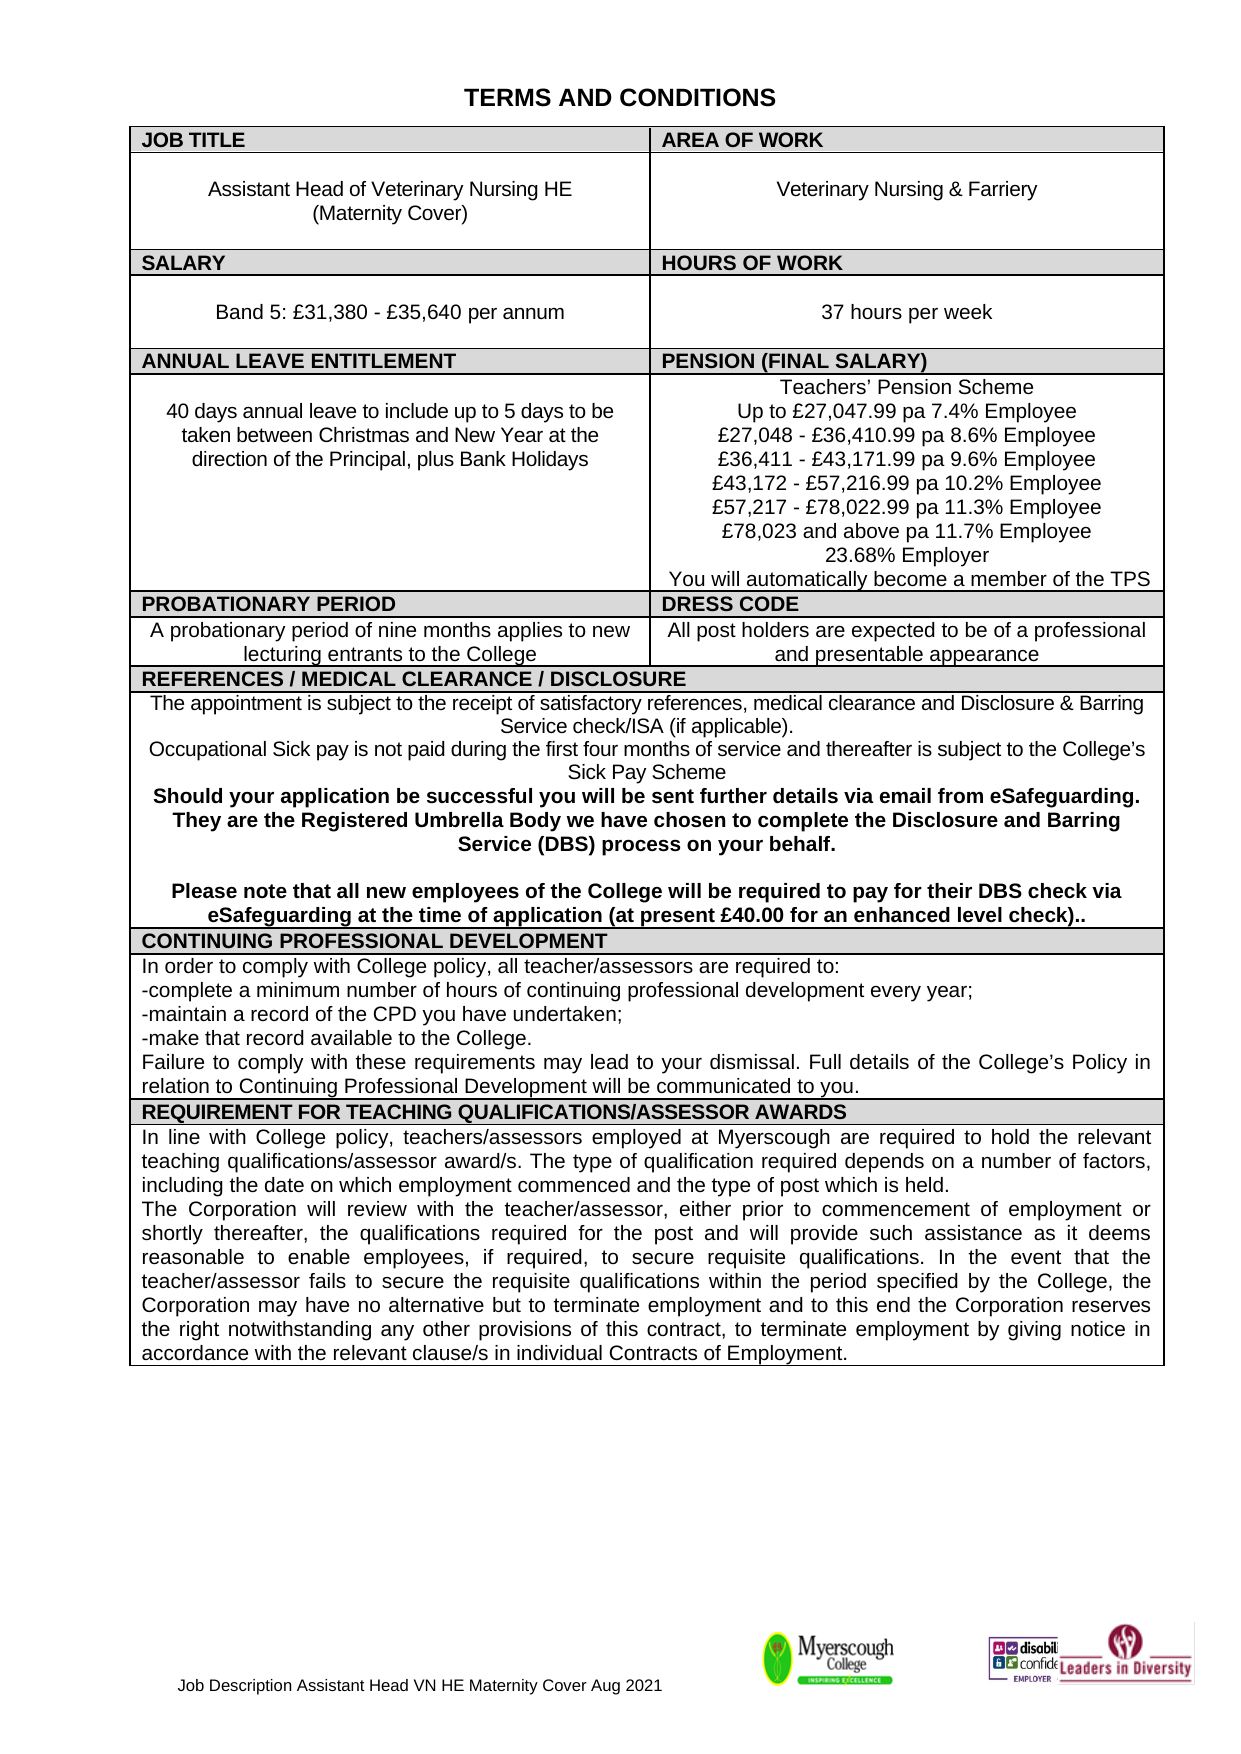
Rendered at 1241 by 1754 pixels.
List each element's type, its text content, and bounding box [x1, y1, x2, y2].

table_cell CONTINUING PROFESSIONAL DEVELOPMENT [131, 929, 1163, 953]
table_cell PROBATIONARY PERIOD [131, 592, 649, 616]
table_cell Veterinary Nursing & Farriery [651, 153, 1163, 249]
table_cell 40 days annual leave to include up to 5 days to be taken between Christmas and New Year at the direction of the Principal, plus Bank Holidays [131, 375, 649, 590]
table_cell PENSION (FINAL SALARY) [651, 349, 1163, 373]
table_cell DRESS CODE [651, 592, 1163, 616]
table_cell A probationary period of nine months applies to new lecturing entrants to the College [131, 618, 649, 665]
table_cell SALARY [131, 250, 649, 274]
table_cell Band 5: £31,380 - £35,640 per annum [131, 276, 649, 348]
table_cell REQUIREMENT FOR TEACHING QUALIFICATIONS/ASSESSOR AWARDS [131, 1100, 1163, 1124]
table_cell ANNUAL LEAVE ENTITLEMENT [131, 349, 649, 373]
table_cell 37 hours per week [651, 276, 1163, 348]
table_cell In line with College policy, teachers/assessors employed at Myerscough are required to hold the relevant teaching qualifications/assessor award/s. The type of qualification required depends on a number of factors, including the date on which employment commenced and the type of post which is held. The Corporation will review with the teacher/assessor, either prior to commencement of employment or shortly thereafter, the qualifications required for the post and will provide such assistance as it deems reasonable to enable employees, if required, to secure requisite qualifications. In the event that the teacher/assessor fails to secure the requisite qualifications within the period specified by the College, the Corporation may have no alternative but to terminate employment and to this end the Corporation reserves the right notwithstanding any other provisions of this contract, to terminate employment by giving notice in accordance with the relevant clause/s in individual Contracts of Employment. [131, 1125, 1163, 1365]
table_cell HOURS OF WORK [651, 250, 1163, 274]
table_header AREA OF WORK [651, 127, 1163, 151]
table_cell The appointment is subject to the receipt of satisfactory references, medical clearance and Disclosure & Barring Service check/ISA (if applicable). Occupational Sick pay is not paid during the first four months of service and thereafter is subject to the College’s Sick Pay Scheme Should your application be successful you will be sent further details via email from eSafeguarding. They are the Registered Umbrella Body we have chosen to complete the Disclosure and Barring Service (DBS) process on your behalf. Please note that all new employees of the College will be required to pay for their DBS check via eSafeguarding at the time of application (at present £40.00 for an enhanced level check).. [131, 693, 1163, 927]
table_header JOB TITLE [131, 127, 650, 151]
table_cell All post holders are expected to be of a professional and presentable appearance [651, 618, 1163, 665]
picture [981, 1622, 1196, 1686]
table_cell In order to comply with College policy, all teacher/assessors are required to: -complete a minimum number of hours of continuing professional development every year; -maintain a record of the CPD you have undertaken; -make that record available to the College. Failure to comply with these requirements may lead to your dismissal. Full details of the College’s Policy in relation to Continuing Professional Development will be communicated to you. [131, 955, 1163, 1098]
table_cell Teachers’ Pension Scheme Up to £27,047.99 pa 7.4% Employee £27,048 - £36,410.99 pa 8.6% Employee £36,411 - £43,171.99 pa 9.6% Employee £43,172 - £57,216.99 pa 10.2% Employee £57,217 - £78,022.99 pa 11.3% Employee £78,023 and above pa 11.7% Employee 23.68% Employer You will automatically become a member of the TPS [651, 375, 1163, 590]
table_cell Assistant Head of Veterinary Nursing HE (Maternity Cover) [131, 153, 649, 249]
picture [760, 1628, 897, 1692]
text TERMS AND CONDITIONS [177, 83, 1063, 111]
table_cell REFERENCES / MEDICAL CLEARANCE / DISCLOSURE [131, 667, 1163, 691]
